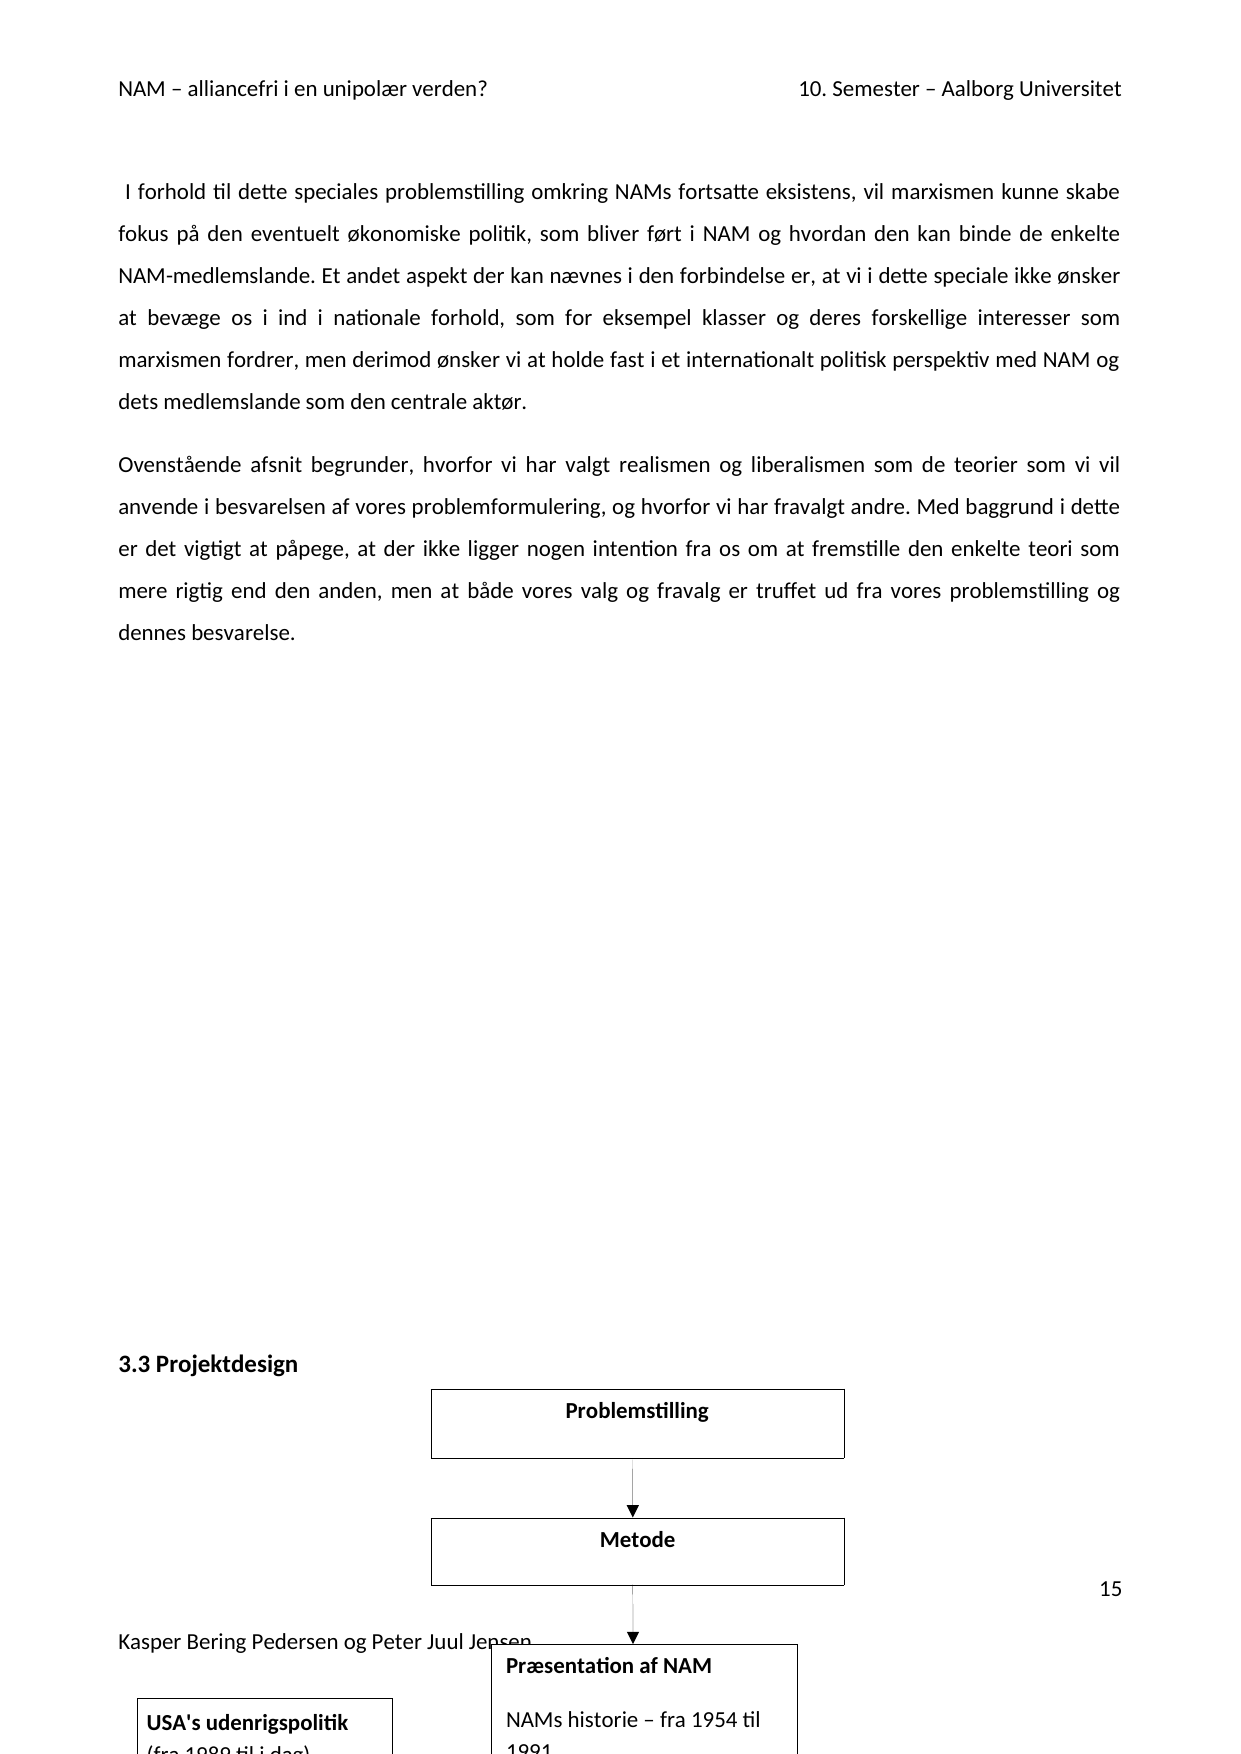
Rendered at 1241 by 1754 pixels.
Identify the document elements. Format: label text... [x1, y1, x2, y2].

text 3.3 Projektdesign [118, 1348, 1122, 1378]
text I forhold til dette speciales problemstilling omkring NAMs fortsatte eksistens, vil marxismen kunne skabe fokus på den eventuelt økonomiske politik, som bliver ført i NAM og hvordan den kan binde de enkelte NAM-medlemslande. Et andet aspekt der kan nævnes i den forbindelse er, at vi i dette speciale ikke ønsker at bevæge os i ind i nationale forhold, som for eksempel klasser og deres forskellige interesser som marxismen fordrer, men derimod ønsker vi at holde fast i et internationalt politisk perspektiv med NAM og dets medlemslande som den centrale aktør. [118, 177, 1122, 415]
text Ovenstående afsnit begrunder, hvorfor vi har valgt realismen og liberalismen som de teorier som vi vil anvende i besvarelsen af vores problemformulering, og hvorfor vi har fravalgt andre. Med baggrund i dette er det vigtigt at påpege, at der ikke ligger nogen intention fra os om at fremstille den enkelte teori som mere rigtig end den anden, men at både vores valg og fravalg er truffet ud fra vores problemstilling og dennes besvarelse. [118, 450, 1122, 646]
